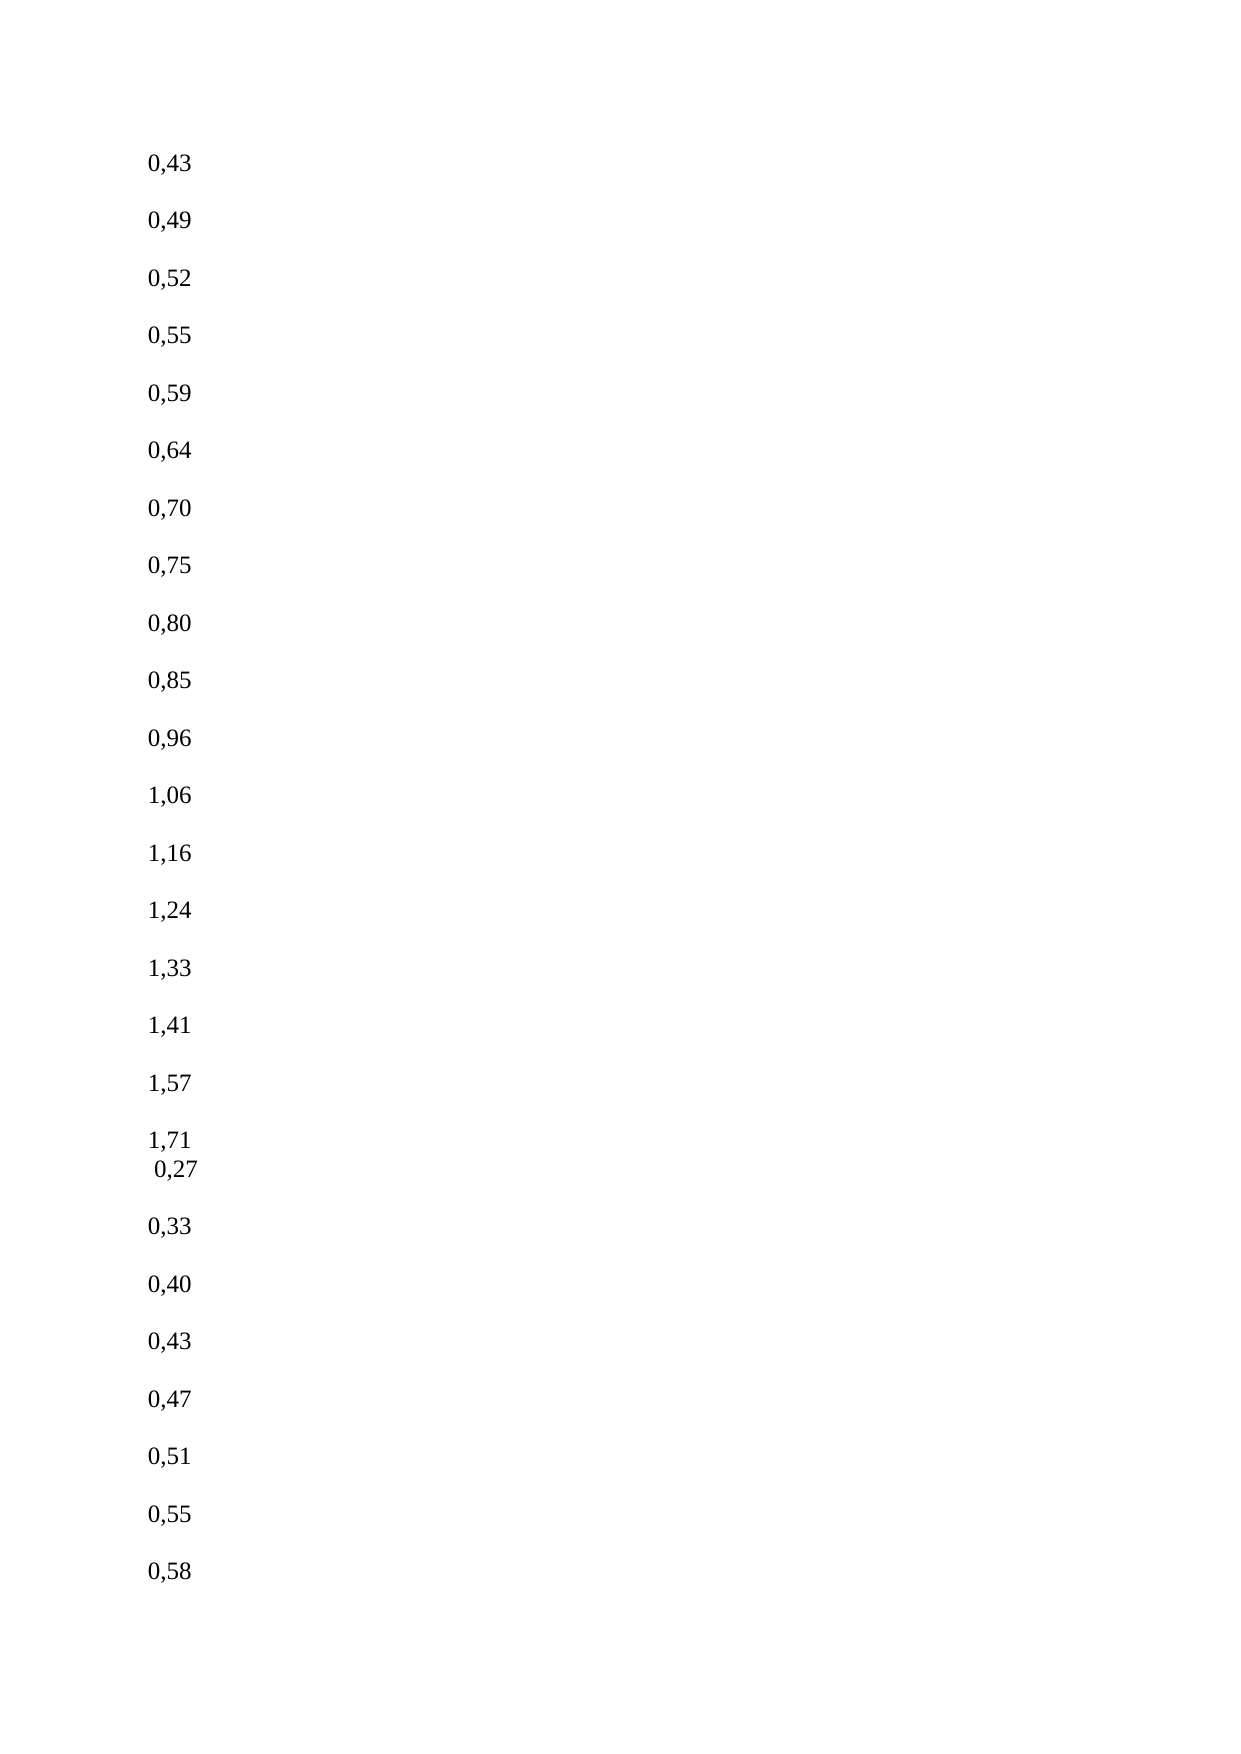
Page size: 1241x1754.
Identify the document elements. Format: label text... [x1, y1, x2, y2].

text 0,70 [148, 493, 1093, 521]
text 0,96 [148, 723, 1093, 751]
text 0,40 [148, 1269, 1093, 1298]
text 0,43 [148, 1326, 1093, 1355]
text 1,16 [148, 838, 1093, 866]
text 0,55 [148, 1499, 1093, 1528]
text 1,57 [148, 1068, 1093, 1096]
text 1,06 [148, 780, 1093, 809]
text 0,80 [148, 608, 1093, 636]
text 0,64 [148, 435, 1093, 464]
text 0,55 [148, 320, 1093, 349]
text 0,52 [148, 263, 1093, 291]
text 0,49 [148, 205, 1093, 234]
text 1,41 [148, 1010, 1093, 1039]
text 1,33 [148, 953, 1093, 981]
text 1,24 [148, 895, 1093, 924]
text 0,27 [148, 1154, 1093, 1183]
text 0,47 [148, 1384, 1093, 1413]
text 0,59 [148, 378, 1093, 406]
text 0,43 [148, 148, 1093, 176]
text 0,33 [148, 1211, 1093, 1240]
text 0,75 [148, 550, 1093, 579]
text 0,85 [148, 665, 1093, 694]
text 1,71 [148, 1125, 1093, 1154]
text 0,58 [148, 1556, 1093, 1585]
text 0,51 [148, 1441, 1093, 1470]
